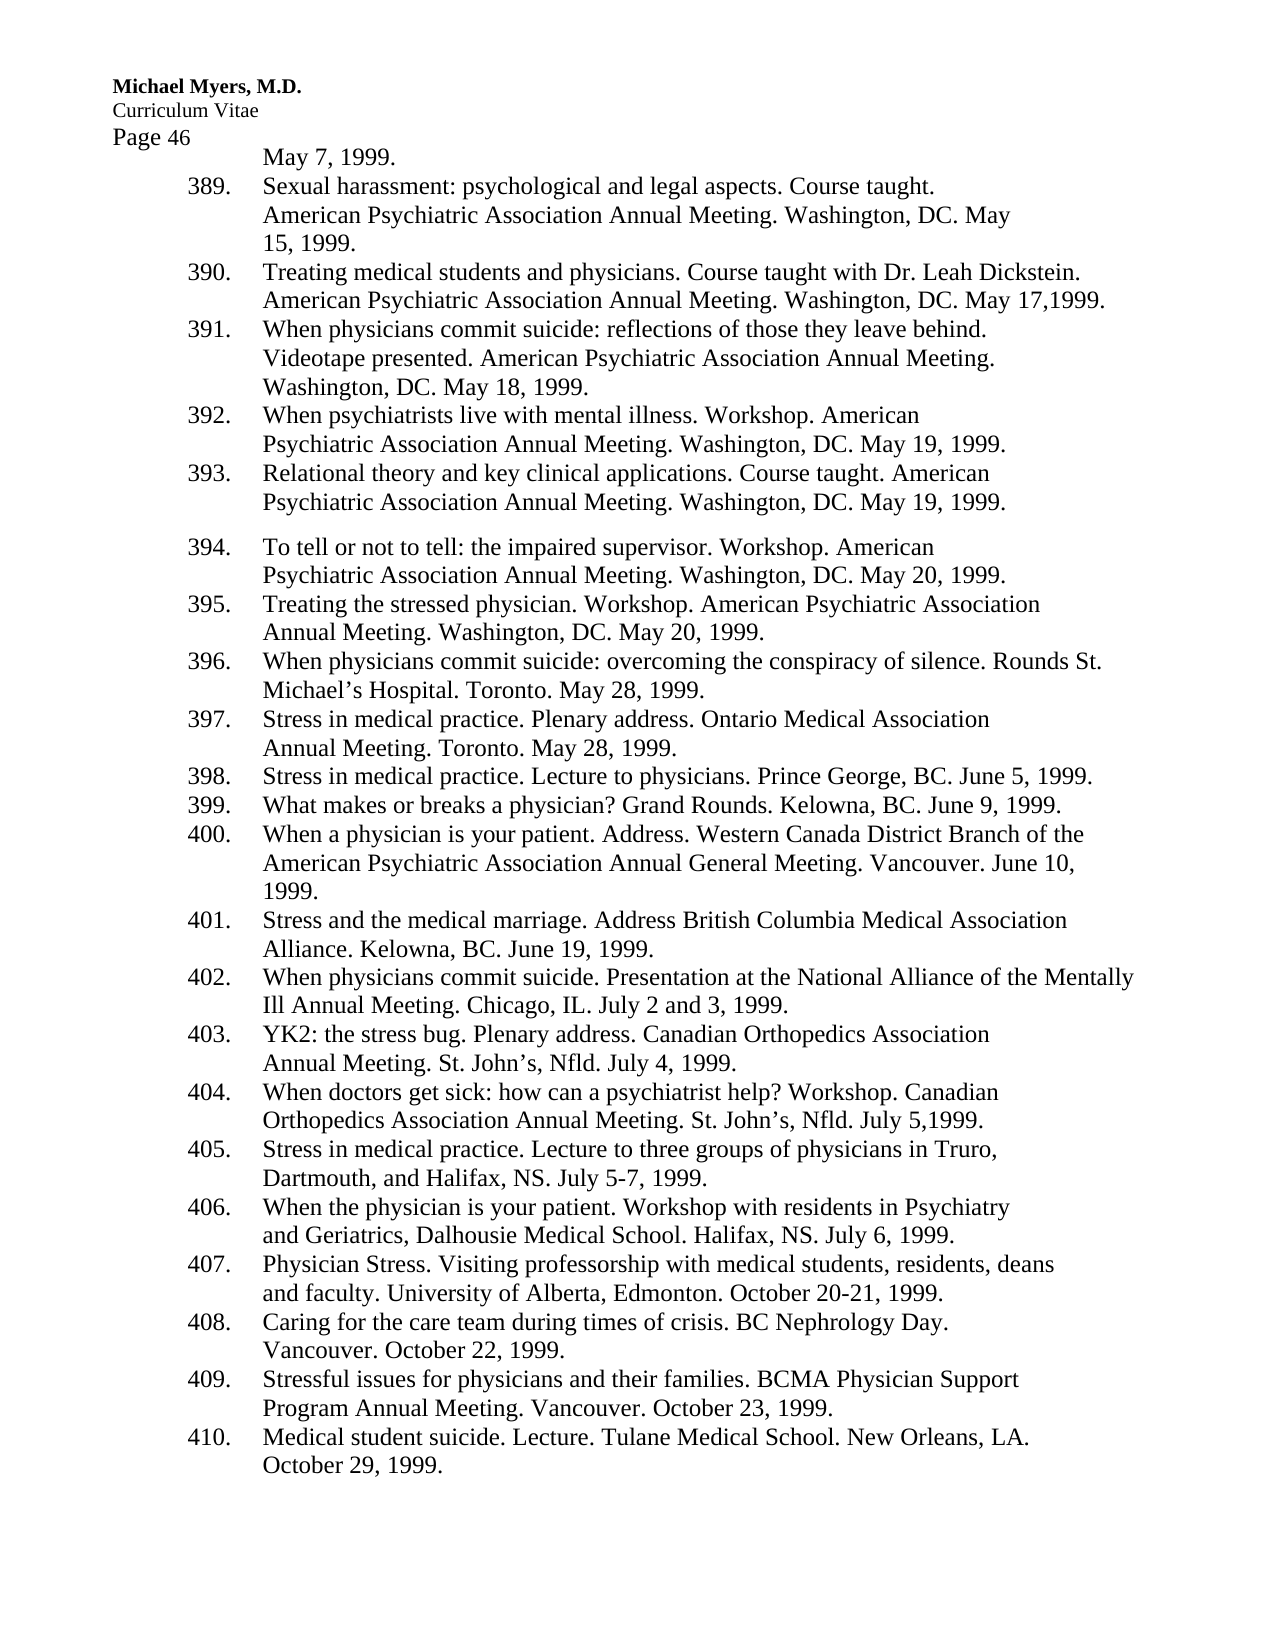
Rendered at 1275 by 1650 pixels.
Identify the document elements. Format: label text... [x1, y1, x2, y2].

list When physicians commit suicide: overcoming the conspiracy of silence. Rounds St. Michael’s Hospital. Toronto. May 28, 1999. [187, 646, 1103, 704]
list What makes or breaks a physician? Grand Rounds. Kelowna, BC. June 9, 1999. [187, 790, 1273, 819]
list To tell or not to tell: the impaired supervisor. Workshop. American Psychiatric Association Annual Meeting. Washington, DC. May 20, 1999. [187, 532, 1050, 589]
list Treating the stressed physician. Workshop. American Psychiatric Association Annual Meeting. Washington, DC. May 20, 1999. [187, 590, 1118, 646]
list Stressful issues for physicians and their families. BCMA Physician Support Program Annual Meeting. Vancouver. October 23, 1999. [187, 1364, 1108, 1422]
list Caring for the care team during times of crisis. BC Nephrology Day. Vancouver. October 22, 1999. [187, 1307, 1069, 1364]
list When the physician is your patient. Workshop with residents in Psychiatry and Geriatrics, Dalhousie Medical School. Halifax, NS. July 6, 1999. [187, 1192, 1051, 1249]
list YK2: the stress bug. Plenary address. Canadian Orthopedics Association Annual Meeting. St. John’s, Nfld. July 4, 1999. [187, 1019, 1068, 1077]
list Stress in medical practice. Plenary address. Ontario Medical Association Annual Meeting. Toronto. May 28, 1999. [187, 704, 1068, 761]
list Physician Stress. Visiting professorship with medical students, residents, deans and faculty. University of Alberta, Edmonton. October 20-21, 1999. [187, 1249, 1095, 1307]
list Stress and the medical marriage. Address British Columbia Medical Association Alliance. Kelowna, BC. June 19, 1999. [187, 905, 1068, 963]
list When physicians commit suicide: reflections of those they leave behind. Videotape presented. American Psychiatric Association Annual Meeting. Washington, DC. May 18, 1999. [187, 314, 1096, 400]
list Stress in medical practice. Lecture to physicians. Prince George, BC. June 5, 1999. [187, 761, 1273, 790]
list When a physician is your patient. Address. Western Canada District Branch of the American Psychiatric Association Annual General Meeting. Vancouver. June 10, 1999. [187, 819, 1135, 905]
list Medical student suicide. Lecture. Tulane Medical School. New Orleans, LA. October 29, 1999. [187, 1422, 1030, 1479]
list When doctors get sick: how can a psychiatrist help? Workshop. Canadian Orthopedics Association Annual Meeting. St. John’s, Nfld. July 5,1999. [187, 1077, 1126, 1134]
text May 7, 1999. [262, 144, 1273, 171]
list Stress in medical practice. Lecture to three groups of physicians in Truro, Dartmouth, and Halifax, NS. July 5-7, 1999. [187, 1134, 1116, 1192]
list When physicians commit suicide. Presentation at the National Alliance of the Mentally Ill Annual Meeting. Chicago, IL. July 2 and 3, 1999. [187, 963, 1135, 1019]
list When psychiatrists live with mental illness. Workshop. American Psychiatric Association Annual Meeting. Washington, DC. May 19, 1999. [187, 400, 1036, 458]
list Sexual harassment: psychological and legal aspects. Course taught. American Psychiatric Association Annual Meeting. Washington, DC. May 15, 1999. [187, 171, 1038, 257]
list Treating medical students and physicians. Course taught with Dr. Leah Dickstein. American Psychiatric Association Annual Meeting. Washington, DC. May 17,1999. [187, 257, 1107, 314]
list Relational theory and key clinical applications. Course taught. American Psychiatric Association Annual Meeting. Washington, DC. May 19, 1999. [187, 458, 1104, 515]
